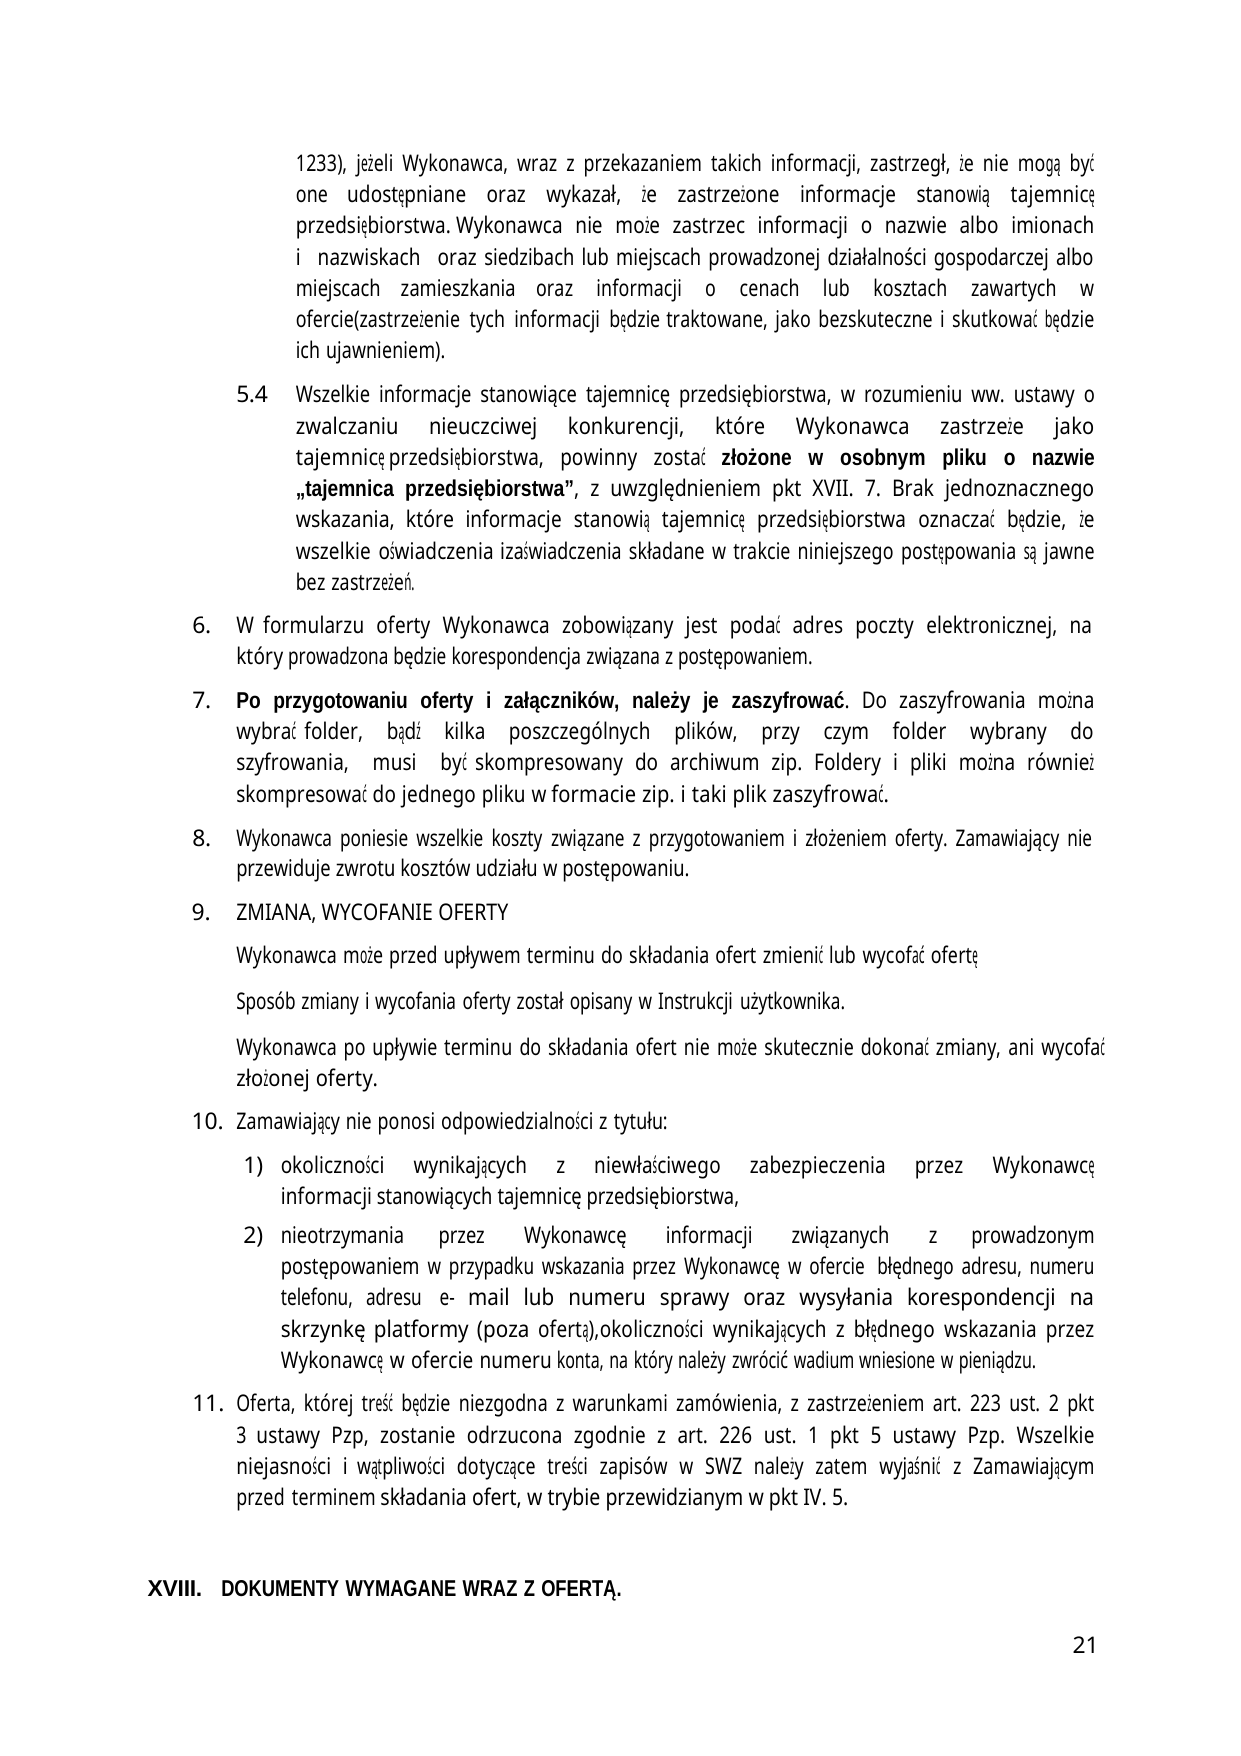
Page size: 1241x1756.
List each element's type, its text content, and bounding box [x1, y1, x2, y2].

list Wszelkie informacje stanowiące tajemnicę przedsiębiorstwa, w rozumieniu ww. ustawy o zwalczaniu nieuczciwej konkurencji, które Wykonawca zastrzeże jako tajemnicę przedsiębiorstwa, powinny zostać złożone w osobnym pliku o nazwie „tajemnica przedsiębiorstwa”, z uwzględnieniem pkt XVII. 7. Brak jednoznacznego wskazania, które informacje stanowią tajemnicę przedsiębiorstwa oznaczać będzie, że wszelkie oświadczenia izaświadczenia składane w trakcie niniejszego postępowania są jawne bez zastrzeżeń. [236, 378, 1095, 597]
text Wykonawca może przed upływem terminu do składania ofert zmienić lub wycofać ofertę Sposób zmiany i wycofania oferty został opisany w Instrukcji użytkownika. [236, 939, 1015, 1016]
list Zamawiający nie ponosi odpowiedzialności z tytułu: [191, 1105, 1132, 1137]
list okoliczności wynikających z niewłaściwego zabezpieczenia przez Wykonawcę informacji stanowiących tajemnicę przedsiębiorstwa, [243, 1149, 1095, 1211]
list Wykonawca poniesie wszelkie koszty związane z przygotowaniem i złożeniem oferty. Zamawiający nie przewiduje zwrotu kosztów udziału w postępowaniu. [192, 822, 1093, 883]
subtitle DOKUMENTY WYMAGANE WRAZ Z OFERTĄ. [147, 1574, 1132, 1601]
list Po przygotowaniu oferty i załączników, należy je zaszyfrować. Do zaszyfrowania można wybrać folder, bądź kilka poszczególnych plików, przy czym folder wybrany do szyfrowania, musi być skompresowany do archiwum zip. Foldery i pliki można również skompresować do jednego pliku w formacie zip. i taki plik zaszyfrować. [192, 684, 1095, 809]
list Oferta, której treść będzie niezgodna z warunkami zamówienia, z zastrzeżeniem art. 223 ust. 2 pkt 3 ustawy Pzp, zostanie odrzucona zgodnie z art. 226 ust. 1 pkt 5 ustawy Pzp. Wszelkie niejasności i wątpliwości dotyczące treści zapisów w SWZ należy zatem wyjaśnić z Zamawiającym przed terminem składania ofert, w trybie przewidzianym w pkt IV. 5. [192, 1387, 1094, 1512]
text 1233), jeżeli Wykonawca, wraz z przekazaniem takich informacji, zastrzegł, że nie mogą być one udostępniane oraz wykazał, że zastrzeżone informacje stanowią tajemnicę przedsiębiorstwa. Wykonawca nie może zastrzec informacji o nazwie albo imionach i nazwiskach oraz siedzibach lub miejscach prowadzonej działalności gospodarczej albo miejscach zamieszkania oraz informacji o cenach lub kosztach zawartych w ofercie(zastrzeżenie tych informacji będzie traktowane, jako bezskuteczne i skutkować będzie ich ujawnieniem). [296, 147, 1094, 366]
text Wykonawca po upływie terminu do składania ofert nie może skutecznie dokonać zmiany, ani wycofać złożonej oferty. [236, 1031, 1132, 1093]
list nieotrzymania przez Wykonawcę informacji związanych z prowadzonym postępowaniem w przypadku wskazania przez Wykonawcę w ofercie błędnego adresu, numeru telefonu, adresu e- mail lub numeru sprawy oraz wysyłania korespondencji na skrzynkę platformy (poza ofertą),okoliczności wynikających z błędnego wskazania przez Wykonawcę w ofercie numeru konta, na który należy zwrócić wadium wniesione w pieniądzu. [243, 1219, 1095, 1375]
list W formularzu oferty Wykonawca zobowiązany jest podać adres poczty elektronicznej, na który prowadzona będzie korespondencja związana z postępowaniem. [192, 609, 1093, 671]
list ZMIANA, WYCOFANIE OFERTY [191, 896, 1132, 927]
